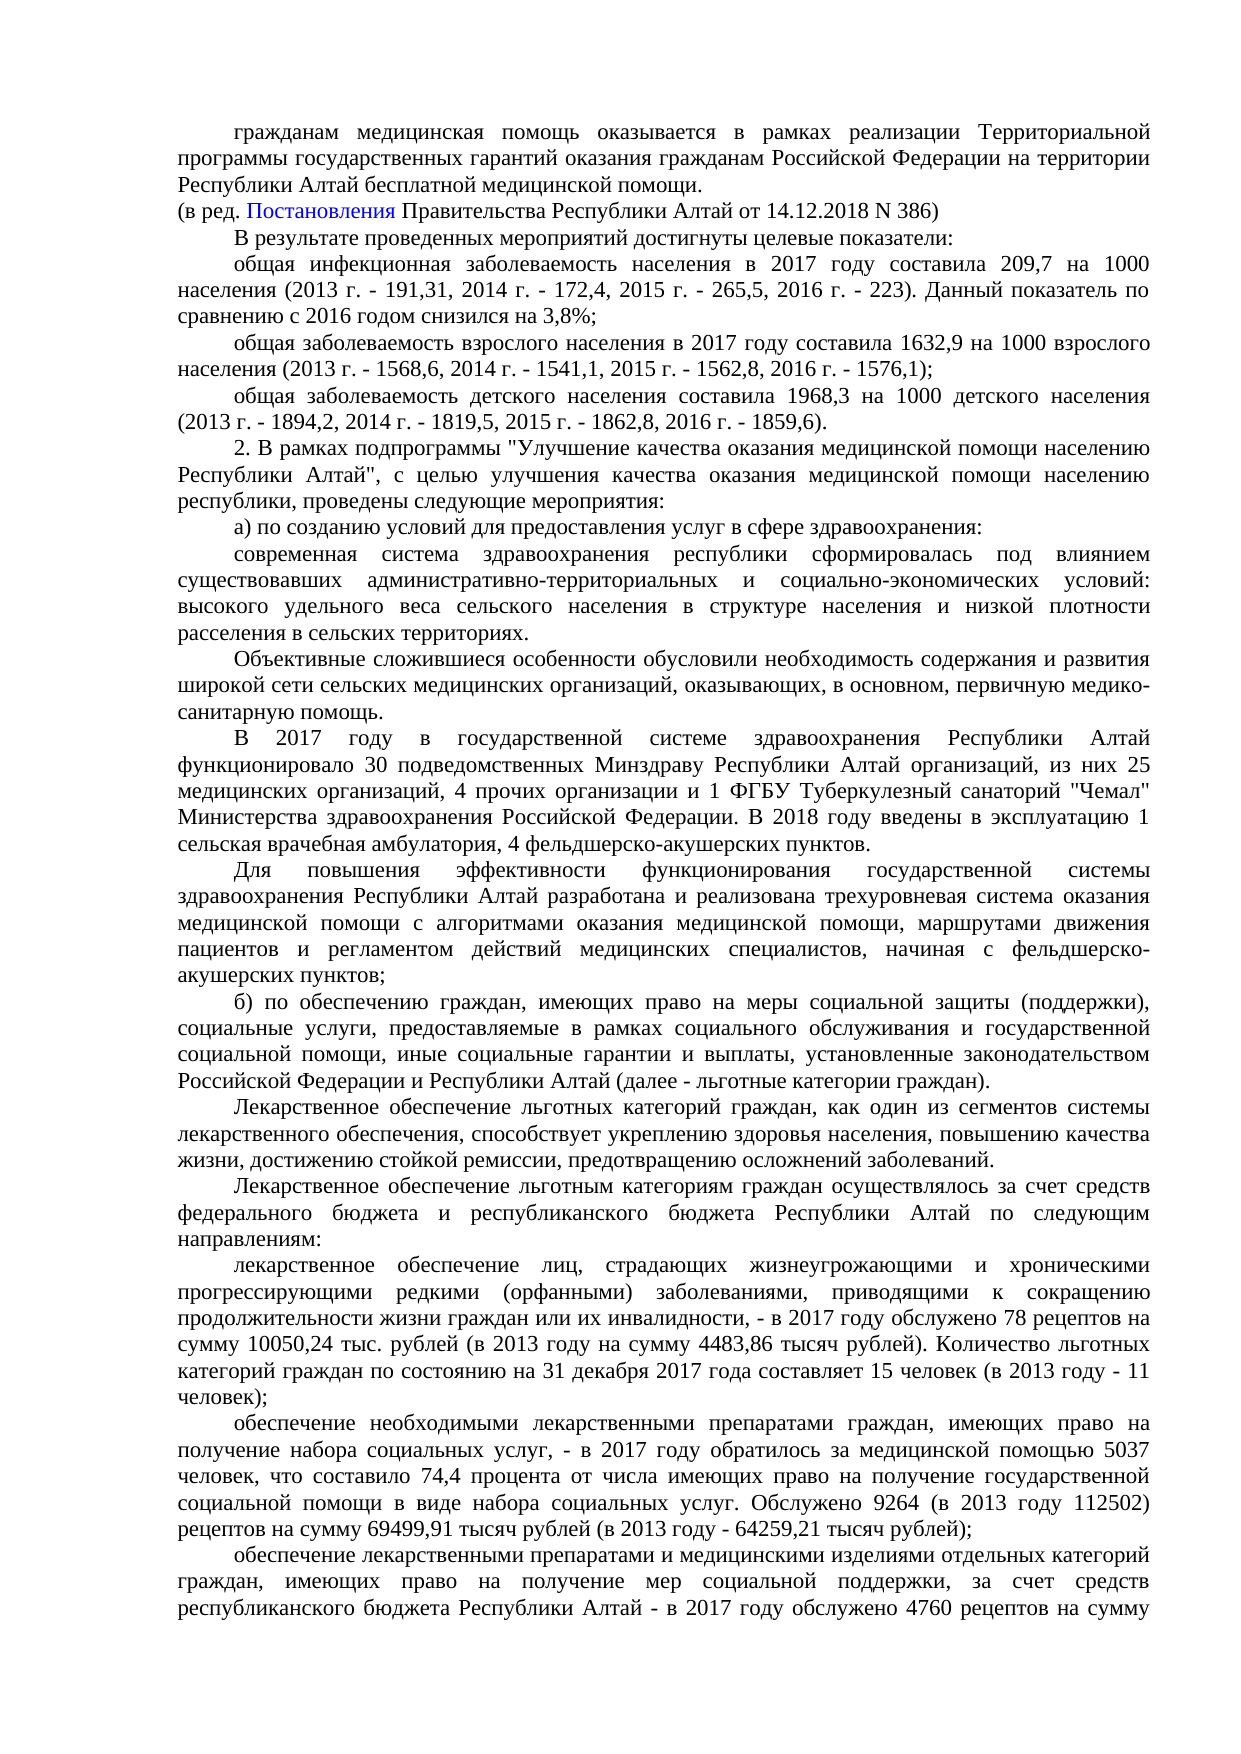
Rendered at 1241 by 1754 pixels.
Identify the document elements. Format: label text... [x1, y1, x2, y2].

text 2. В рамках подпрограммы "Улучшение качества оказания медицинской помощи населению Республики Алтай", с целью улучшения качества оказания медицинской помощи населению республики, проведены следующие мероприятия: [177, 434, 1152, 513]
text общая заболеваемость взрослого населения в 2017 году составила 1632,9 на 1000 взрослого населения (2013 г. - 1568,6, 2014 г. - 1541,1, 2015 г. - 1562,8, 2016 г. - 1576,1); [177, 329, 1152, 382]
text В 2017 году в государственной системе здравоохранения Республики Алтай функционировало 30 подведомственных Минздраву Республики Алтай организаций, из них 25 медицинских организаций, 4 прочих организации и 1 ФГБУ Туберкулезный санаторий "Чемал" Министерства здравоохранения Российской Федерации. В 2018 году введены в эксплуатацию 1 сельская врачебная амбулатория, 4 фельдшерско-акушерских пунктов. [177, 724, 1152, 856]
text Лекарственное обеспечение льготным категориям граждан осуществлялось за счет средств федерального бюджета и республиканского бюджета Республики Алтай по следующим направлениям: [177, 1172, 1152, 1251]
text а) по созданию условий для предоставления услуг в сфере здравоохранения: [177, 513, 1152, 540]
text обеспечение необходимыми лекарственными препаратами граждан, имеющих право на получение набора социальных услуг, - в 2017 году обратилось за медицинской помощью 5037 человек, что составило 74,4 процента от числа имеющих право на получение государственной социальной помощи в виде набора социальных услуг. Обслужено 9264 (в 2013 году 112502) рецептов на сумму 69499,91 тысяч рублей (в 2013 году - 64259,21 тысяч рублей); [177, 1409, 1152, 1541]
text б) по обеспечению граждан, имеющих право на меры социальной защиты (поддержки), социальные услуги, предоставляемые в рамках социального обслуживания и государственной социальной помощи, иные социальные гарантии и выплаты, установленные законодательством Российской Федерации и Республики Алтай (далее - льготные категории граждан). [177, 988, 1152, 1093]
text общая инфекционная заболеваемость населения в 2017 году составила 209,7 на 1000 населения (2013 г. - 191,31, 2014 г. - 172,4, 2015 г. - 265,5, 2016 г. - 223). Данный показатель по сравнению с 2016 годом снизился на 3,8%; [177, 250, 1152, 329]
text Объективные сложившиеся особенности обусловили необходимость содержания и развития широкой сети сельских медицинских организаций, оказывающих, в основном, первичную медико-санитарную помощь. [177, 645, 1152, 724]
text современная система здравоохранения республики сформировалась под влиянием существовавших административно-территориальных и социально-экономических условий: высокого удельного веса сельского населения в структуре населения и низкой плотности расселения в сельских территориях. [177, 540, 1152, 645]
text Лекарственное обеспечение льготных категорий граждан, как один из сегментов системы лекарственного обеспечения, способствует укреплению здоровья населения, повышению качества жизни, достижению стойкой ремиссии, предотвращению осложнений заболеваний. [177, 1093, 1152, 1172]
text Для повышения эффективности функционирования государственной системы здравоохранения Республики Алтай разработана и реализована трехуровневая система оказания медицинской помощи с алгоритмами оказания медицинской помощи, маршрутами движения пациентов и регламентом действий медицинских специалистов, начиная с фельдшерско-акушерских пунктов; [177, 856, 1152, 988]
text В результате проведенных мероприятий достигнуты целевые показатели: [177, 223, 1152, 250]
text лекарственное обеспечение лиц, страдающих жизнеугрожающими и хроническими прогрессирующими редкими (орфанными) заболеваниями, приводящими к сокращению продолжительности жизни граждан или их инвалидности, - в 2017 году обслужено 78 рецептов на сумму 10050,24 тыс. рублей (в 2013 году на сумму 4483,86 тысяч рублей). Количество льготных категорий граждан по состоянию на 31 декабря 2017 года составляет 15 человек (в 2013 году - 11 человек); [177, 1251, 1152, 1409]
text (в ред. Постановления Правительства Республики Алтай от 14.12.2018 N 386) [177, 197, 1152, 223]
text гражданам медицинская помощь оказывается в рамках реализации Территориальной программы государственных гарантий оказания гражданам Российской Федерации на территории Республики Алтай бесплатной медицинской помощи. [177, 118, 1152, 197]
text общая заболеваемость детского населения составила 1968,3 на 1000 детского населения (2013 г. - 1894,2, 2014 г. - 1819,5, 2015 г. - 1862,8, 2016 г. - 1859,6). [177, 382, 1152, 434]
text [177, 1541, 1152, 1620]
